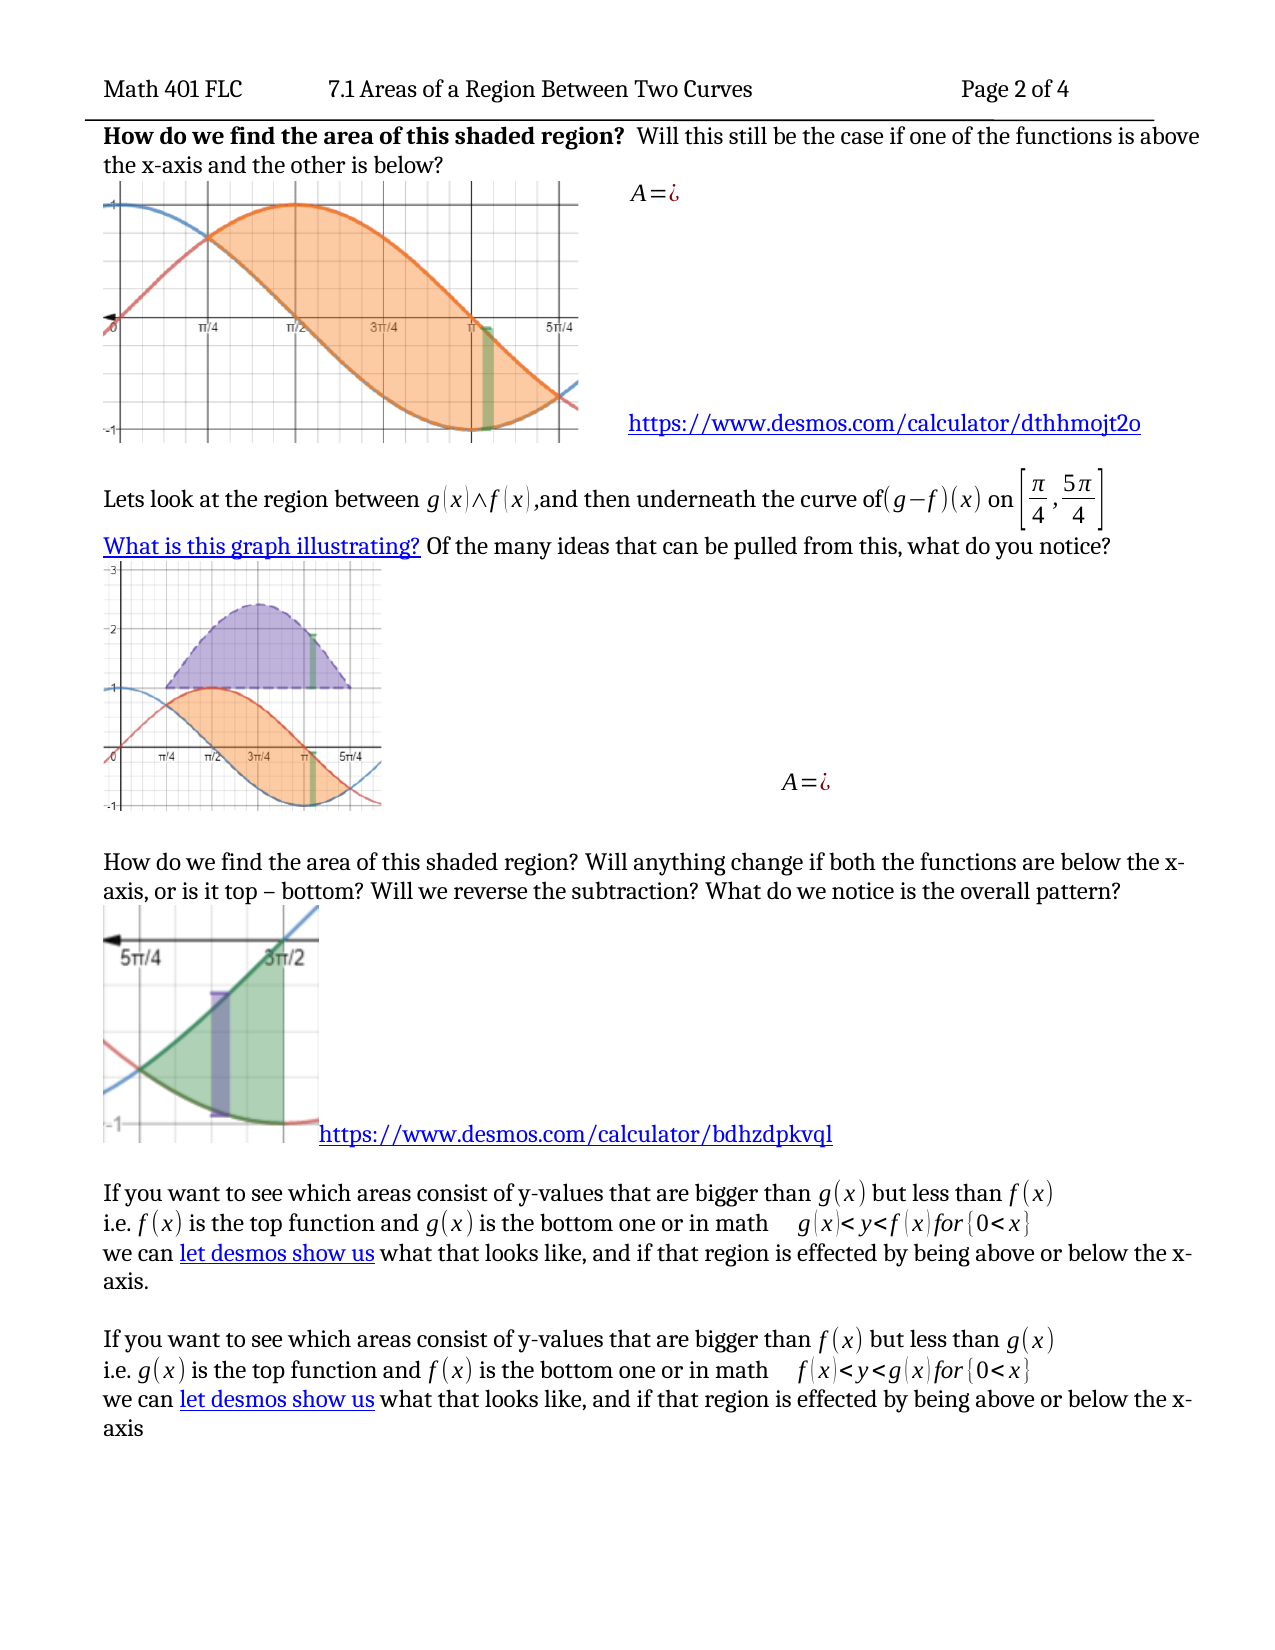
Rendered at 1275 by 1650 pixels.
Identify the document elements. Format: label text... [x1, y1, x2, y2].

text What is this graph illustrating? Of the many ideas that can be pulled from this, what do you notice? [103, 532, 1209, 560]
text i.e. is the top function and is the bottom one or in math [103, 1208, 1209, 1238]
text If you want to see which areas consist of y-values that are bigger than but less than [103, 1178, 1209, 1208]
text https://www.desmos.com/calculator/bdhzdpkvql [103, 905, 1209, 1149]
text we can let desmos show us what that looks like, and if that region is effected by being above or below the x-axis [103, 1385, 1209, 1443]
picture [103, 905, 319, 1143]
picture [103, 561, 382, 811]
text https://www.desmos.com/calculator/dthhmojt2o [579, 409, 1209, 438]
text If you want to see which areas consist of y-values that are bigger than but less than [103, 1325, 1209, 1355]
text i.e. is the top function and is the bottom one or in math [103, 1355, 1209, 1385]
text we can let desmos show us what that looks like, and if that region is effected by being above or below the x-axis. [103, 1238, 1209, 1296]
text How do we find the area of this shaded region? Will anything change if both the functions are below the x-axis, or is it top – bottom? Will we reverse the subtraction? What do we notice is the overall pattern? [103, 848, 1209, 905]
text How do we find the area of this shaded region? Will this still be the case if one of the functions is above the x-axis and the other is below? [103, 122, 1209, 179]
picture [103, 181, 579, 443]
text Lets look at the region between and then underneath the curve of on [103, 467, 1209, 532]
